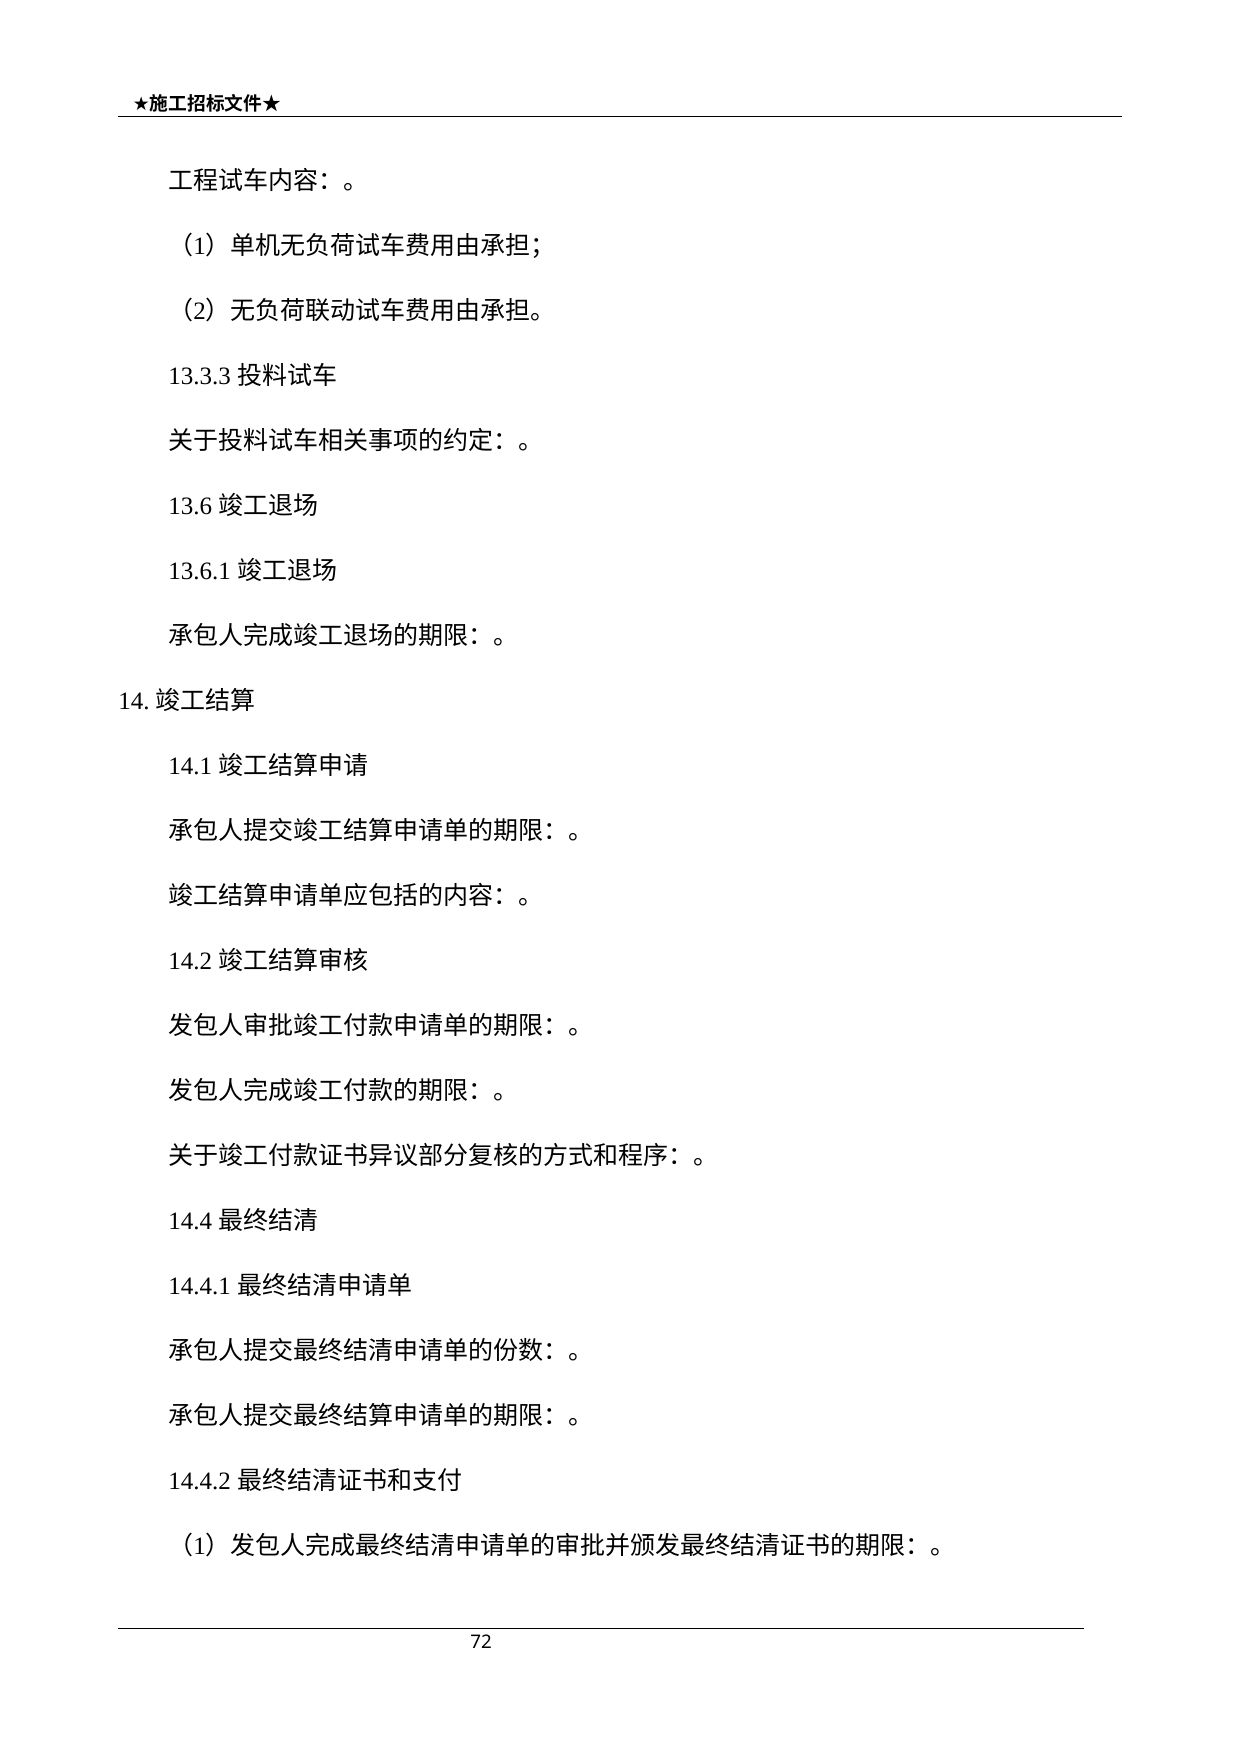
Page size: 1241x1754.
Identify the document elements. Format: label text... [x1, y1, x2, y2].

text 14.4.1 最终结清申请单 [118, 1251, 1122, 1316]
text 13.6 竣工退场 [118, 471, 1122, 536]
text 13.6.1 竣工退场 [118, 536, 1122, 601]
text 关于投料试车相关事项的约定：。 [118, 406, 1122, 471]
text 关于竣工付款证书异议部分复核的方式和程序：。 [118, 1121, 1122, 1186]
text （1）单机无负荷试车费用由承担； [118, 211, 1122, 276]
text 发包人完成竣工付款的期限：。 [118, 1056, 1122, 1121]
text 承包人完成竣工退场的期限：。 [118, 601, 1122, 666]
text 承包人提交最终结算申请单的期限：。 [118, 1381, 1122, 1446]
text 14.4.2 最终结清证书和支付 [118, 1446, 1122, 1511]
text 14.1 竣工结算申请 [118, 731, 1122, 796]
text 承包人提交最终结清申请单的份数：。 [118, 1316, 1122, 1381]
text 发包人审批竣工付款申请单的期限：。 [118, 991, 1122, 1056]
text （2）无负荷联动试车费用由承担。 [118, 276, 1122, 341]
text （1）发包人完成最终结清申请单的审批并颁发最终结清证书的期限：。 [118, 1511, 1122, 1576]
text 13.3.3 投料试车 [118, 341, 1122, 406]
subtitle 14. 竣工结算 [118, 666, 1122, 731]
text 14.2 竣工结算审核 [118, 926, 1122, 991]
text 竣工结算申请单应包括的内容：。 [118, 861, 1122, 926]
text 工程试车内容：。 [118, 146, 1122, 211]
text 14.4 最终结清 [118, 1186, 1122, 1251]
text 承包人提交竣工结算申请单的期限：。 [118, 796, 1122, 861]
